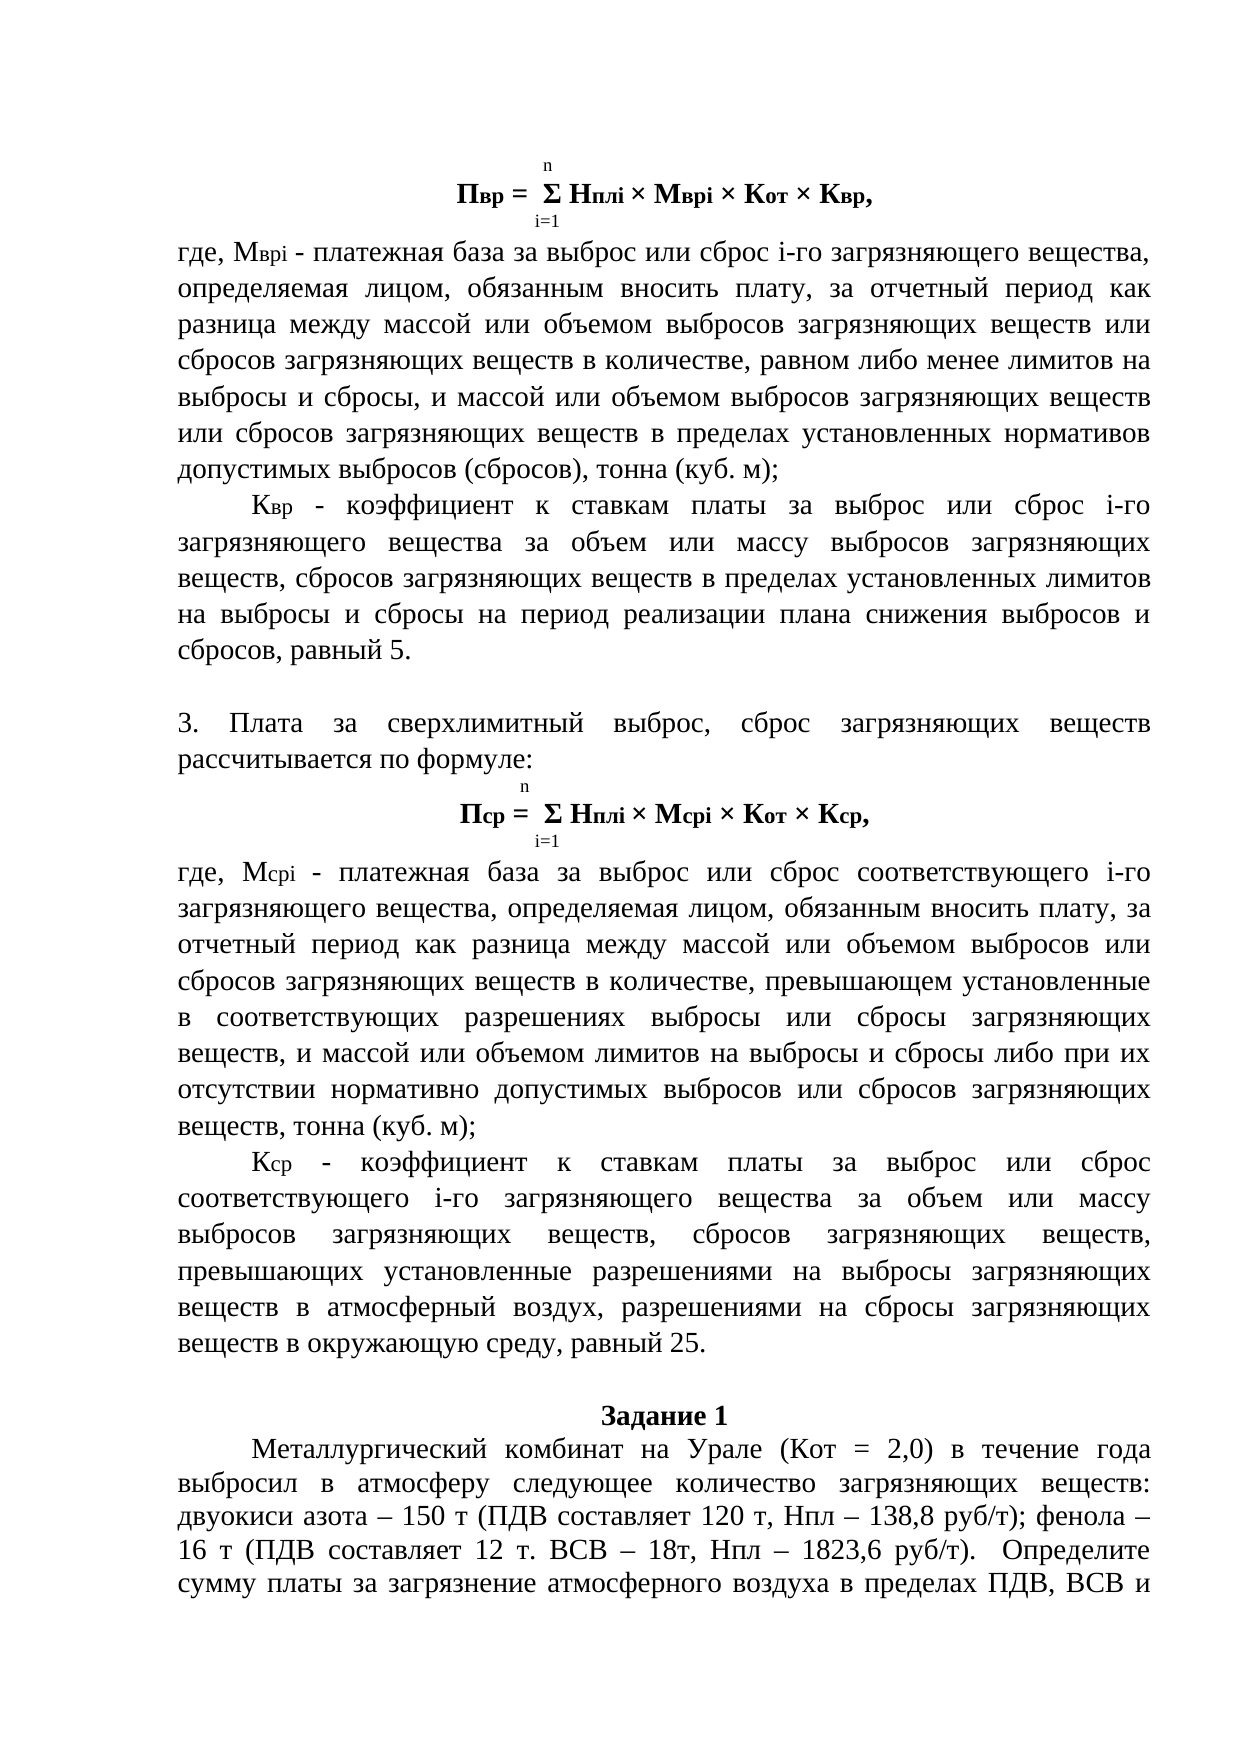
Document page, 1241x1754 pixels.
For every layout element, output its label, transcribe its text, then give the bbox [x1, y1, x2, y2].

text Кср - коэффициент к ставкам платы за выброс или сброс соответствующего i-го загрязняющего вещества за объем или массу выбросов загрязняющих веществ, сбросов загрязняющих веществ, превышающих установленные разрешениями на выбросы загрязняющих веществ в атмосферный воздух, разрешениями на сбросы загрязняющих веществ в окружающую среду, равный 25. [177, 1141, 1152, 1359]
text Квр - коэффициент к ставкам платы за выброс или сброс i-го загрязняющего вещества за объем или массу выбросов загрязняющих веществ, сбросов загрязняющих веществ в пределах установленных лимитов на выбросы и сбросы на период реализации плана снижения выбросов и сбросов, равный 5. [177, 485, 1152, 666]
text n [177, 154, 1152, 176]
text i=1 [177, 209, 1152, 231]
text 3. Плата за сверхлимитный выброс, сброс загрязняющих веществ рассчитывается по формуле: [177, 702, 1152, 775]
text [177, 1431, 1152, 1599]
text где, Мсрi - платежная база за выброс или сброс соответствующего i-го загрязняющего вещества, определяемая лицом, обязанным вносить плату, за отчетный период как разница между массой или объемом выбросов или сбросов загрязняющих веществ в количестве, превышающем установленные в соответствующих разрешениях выбросы или сбросы загрязняющих веществ, и массой или объемом лимитов на выбросы и сбросы либо при их отсутствии нормативно допустимых выбросов или сбросов загрязняющих веществ, тонна (куб. м); [177, 851, 1152, 1141]
text Задание 1 [177, 1395, 1152, 1431]
text где, Мврi - платежная база за выброс или сброс i-го загрязняющего вещества, определяемая лицом, обязанным вносить плату, за отчетный период как разница между массой или объемом выбросов загрязняющих веществ или сбросов загрязняющих веществ в количестве, равном либо менее лимитов на выбросы и сбросы, и массой или объемом выбросов загрязняющих веществ или сбросов загрязняющих веществ в пределах установленных нормативов допустимых выбросов (сбросов), тонна (куб. м); [177, 231, 1152, 485]
text Пср = Σ Hплi × Мсрi × Кот × Кср, [177, 796, 1152, 830]
text i=1 [177, 830, 1152, 851]
text Пвр = Σ Hплi × Мврi × Кот × Квр, [177, 176, 1152, 209]
text n [177, 775, 1152, 796]
